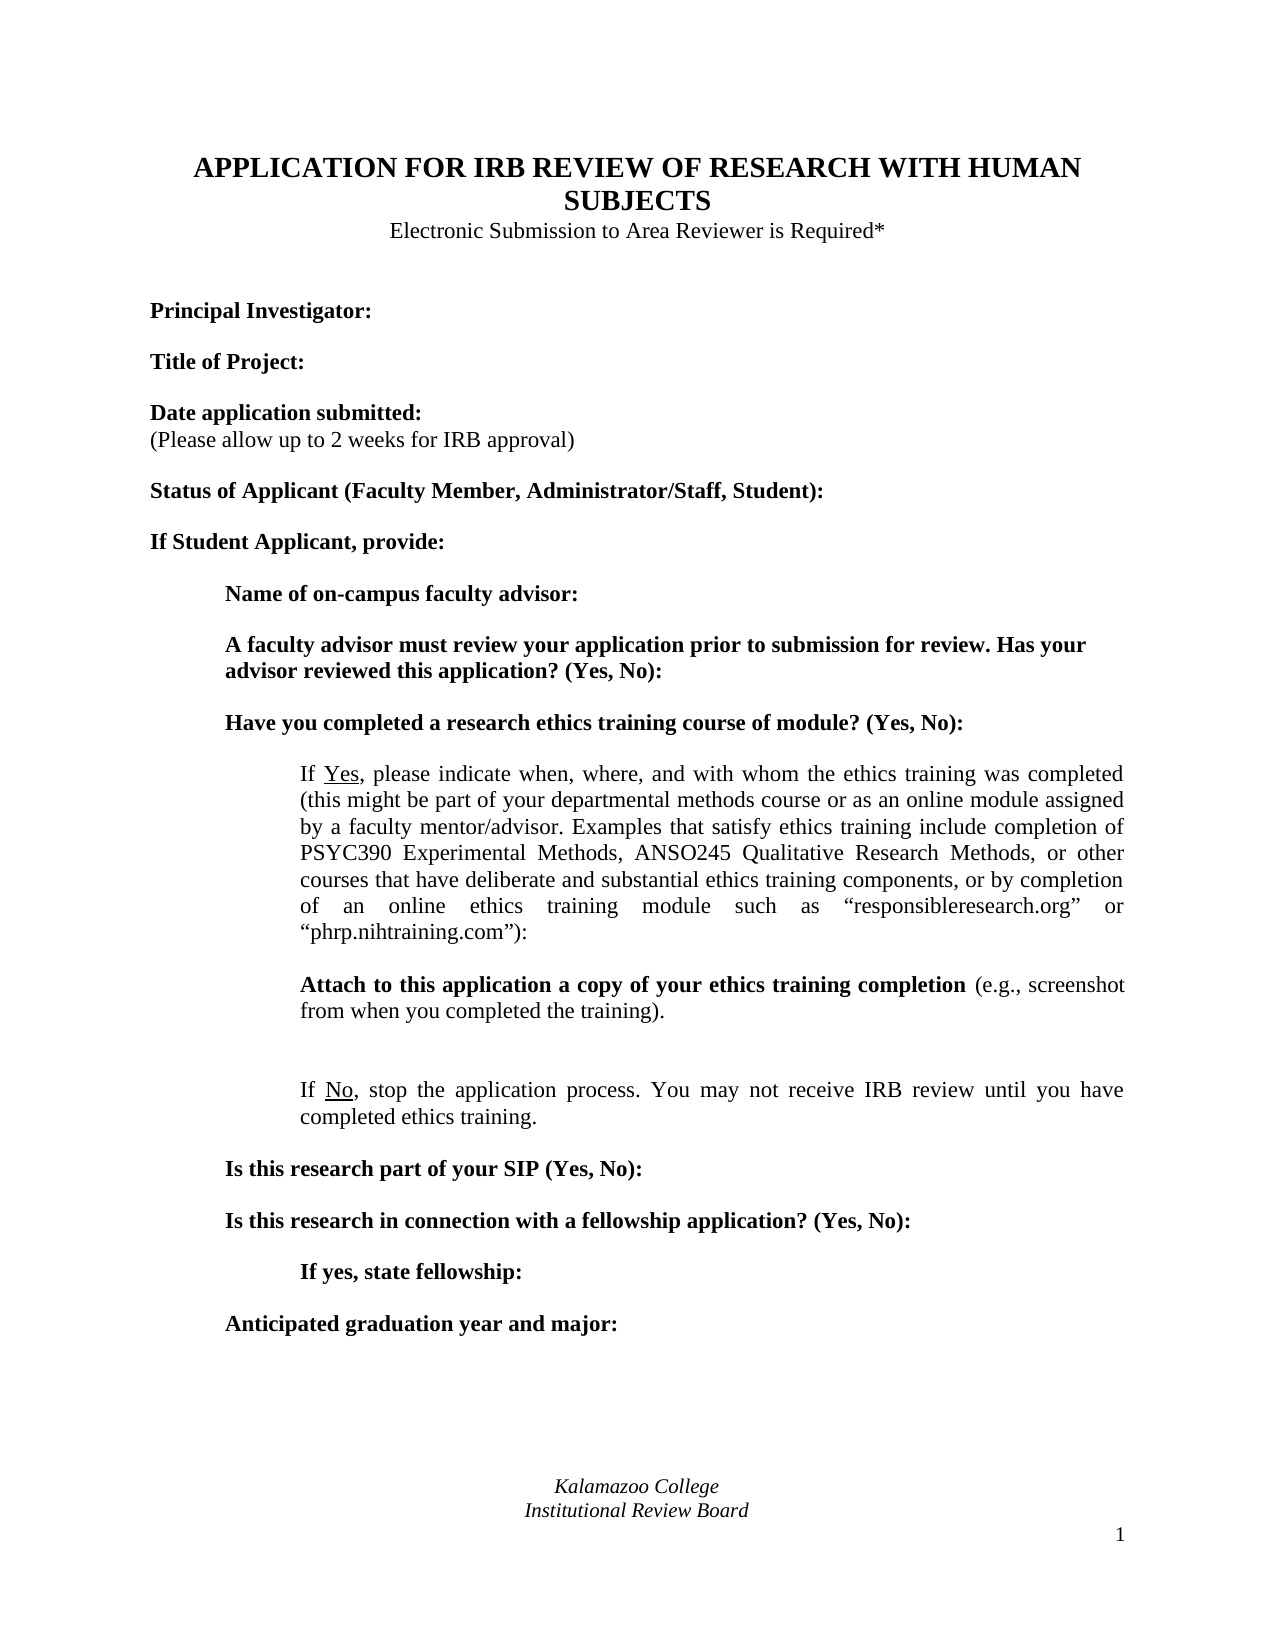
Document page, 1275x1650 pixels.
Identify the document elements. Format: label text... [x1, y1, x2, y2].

title APPLICATION FOR IRB REVIEW OF RESEARCH WITH HUMAN SUBJECTS [150, 150, 1125, 217]
text If Student Applicant, provide: [150, 528, 1125, 555]
text Have you completed a research ethics training course of module? (Yes, No): [150, 709, 1125, 735]
text Status of Applicant (Faculty Member, Administrator/Staff, Student): [150, 477, 1125, 503]
text If Yes, please indicate when, where, and with whom the ethics training was completed (this might be part of your departmental methods course or as an online module assigned by a faculty mentor/advisor. Examples that satisfy ethics training include completion of PSYC390 Experimental Methods, ANSO245 Qualitative Research Methods, or other courses that have deliberate and substantial ethics training components, or by completion of an online ethics training module such as “responsibleresearch.org” or “phrp.nihtraining.com”): [300, 760, 1125, 945]
text If yes, state fellowship: [150, 1258, 1125, 1284]
text Is this research part of your SIP (Yes, No): [150, 1156, 1125, 1182]
text Principal Investigator: [150, 297, 1125, 323]
text If No, stop the application process. You may not receive IRB review until you have completed ethics training. [300, 1076, 1125, 1129]
text Is this research in connection with a fellowship application? (Yes, No): [150, 1207, 1125, 1233]
text Date application submitted: [150, 399, 1125, 426]
text Title of Project: [150, 348, 1125, 374]
text Name of on-campus faculty advisor: [150, 580, 1125, 606]
text A faculty advisor must review your application prior to submission for review. Has your advisor reviewed this application? (Yes, No): [225, 631, 1125, 684]
text Electronic Submission to Area Reviewer is Required* [150, 217, 1125, 243]
text (Please allow up to 2 weeks for IRB approval) [150, 426, 1125, 452]
text Attach to this application a copy of your ethics training completion (e.g., screenshot from when you completed the training). [300, 971, 1125, 1024]
text Anticipated graduation year and major: [150, 1309, 1125, 1336]
